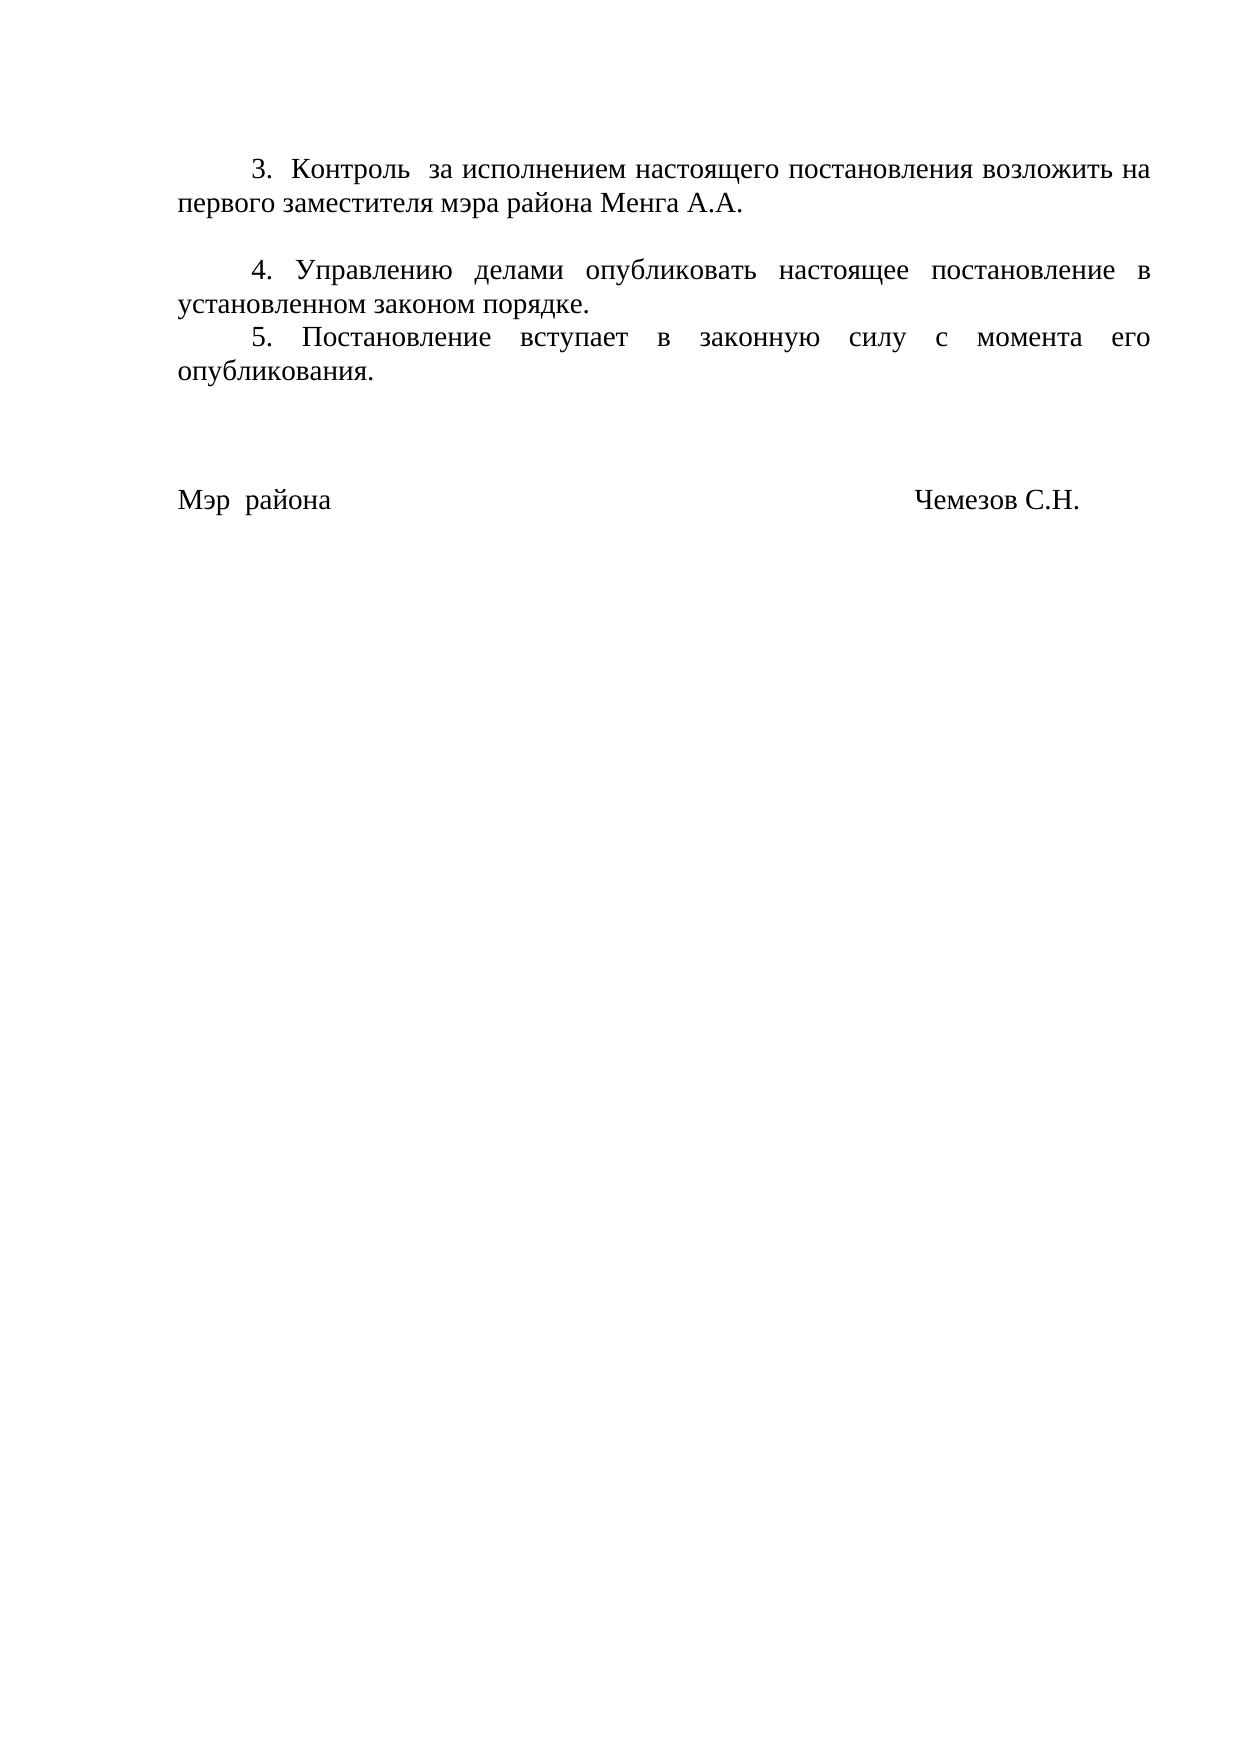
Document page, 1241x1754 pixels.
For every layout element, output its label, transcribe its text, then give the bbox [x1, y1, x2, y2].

text 5. Постановление вступает в законную силу с момента его опубликования. [177, 319, 1152, 386]
text 3. Контроль за исполнением настоящего постановления возложить на первого заместителя мэра района Менга А.А. [177, 152, 1152, 219]
text Мэр района Чемезов С.Н. [177, 482, 1152, 516]
text 4. Управлению делами опубликовать настоящее постановление в установленном законом порядке. [177, 252, 1152, 319]
